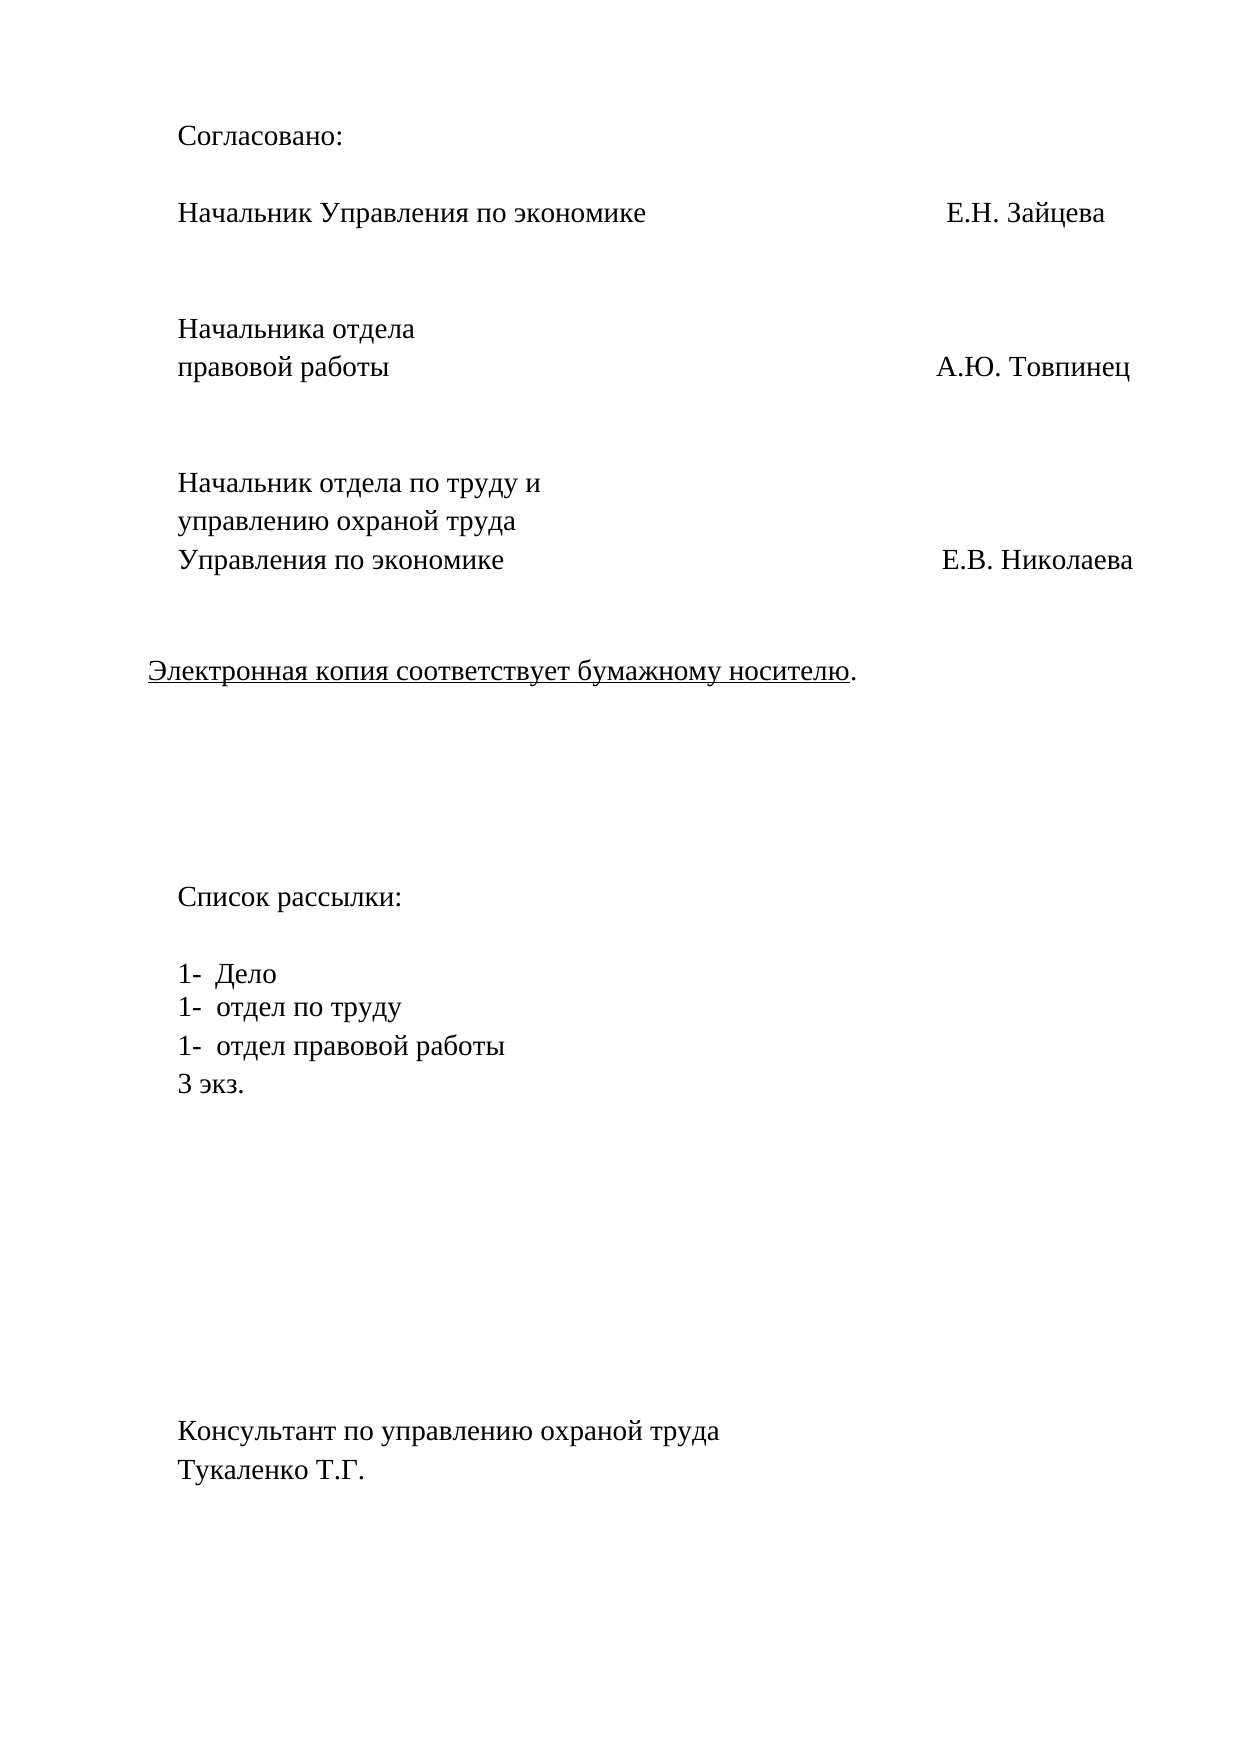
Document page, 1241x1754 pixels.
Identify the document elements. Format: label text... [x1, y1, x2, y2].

text Начальник отдела по труду и [177, 465, 1152, 498]
text управлению охраной труда [177, 503, 1152, 537]
text 3 экз. [177, 1067, 1152, 1100]
text Начальника отдела [177, 311, 1152, 344]
text Консультант по управлению охраной труда [177, 1413, 1152, 1447]
text Согласовано: [177, 118, 1152, 152]
text правовой работы А.Ю. Товпинец [177, 349, 1152, 383]
text Электронная копия соответствует бумажному носителю. [148, 653, 1137, 686]
text Список рассылки: [177, 879, 1152, 912]
text 1- отдел правовой работы [177, 1028, 1152, 1062]
text Начальник Управления по экономике Е.Н. Зайцева [177, 195, 1152, 229]
list Дело [177, 956, 1152, 989]
text Управления по экономике Е.В. Николаева [177, 542, 1152, 576]
text 1- отдел по труду [177, 989, 1152, 1023]
text Тукаленко Т.Г. [177, 1452, 1152, 1486]
